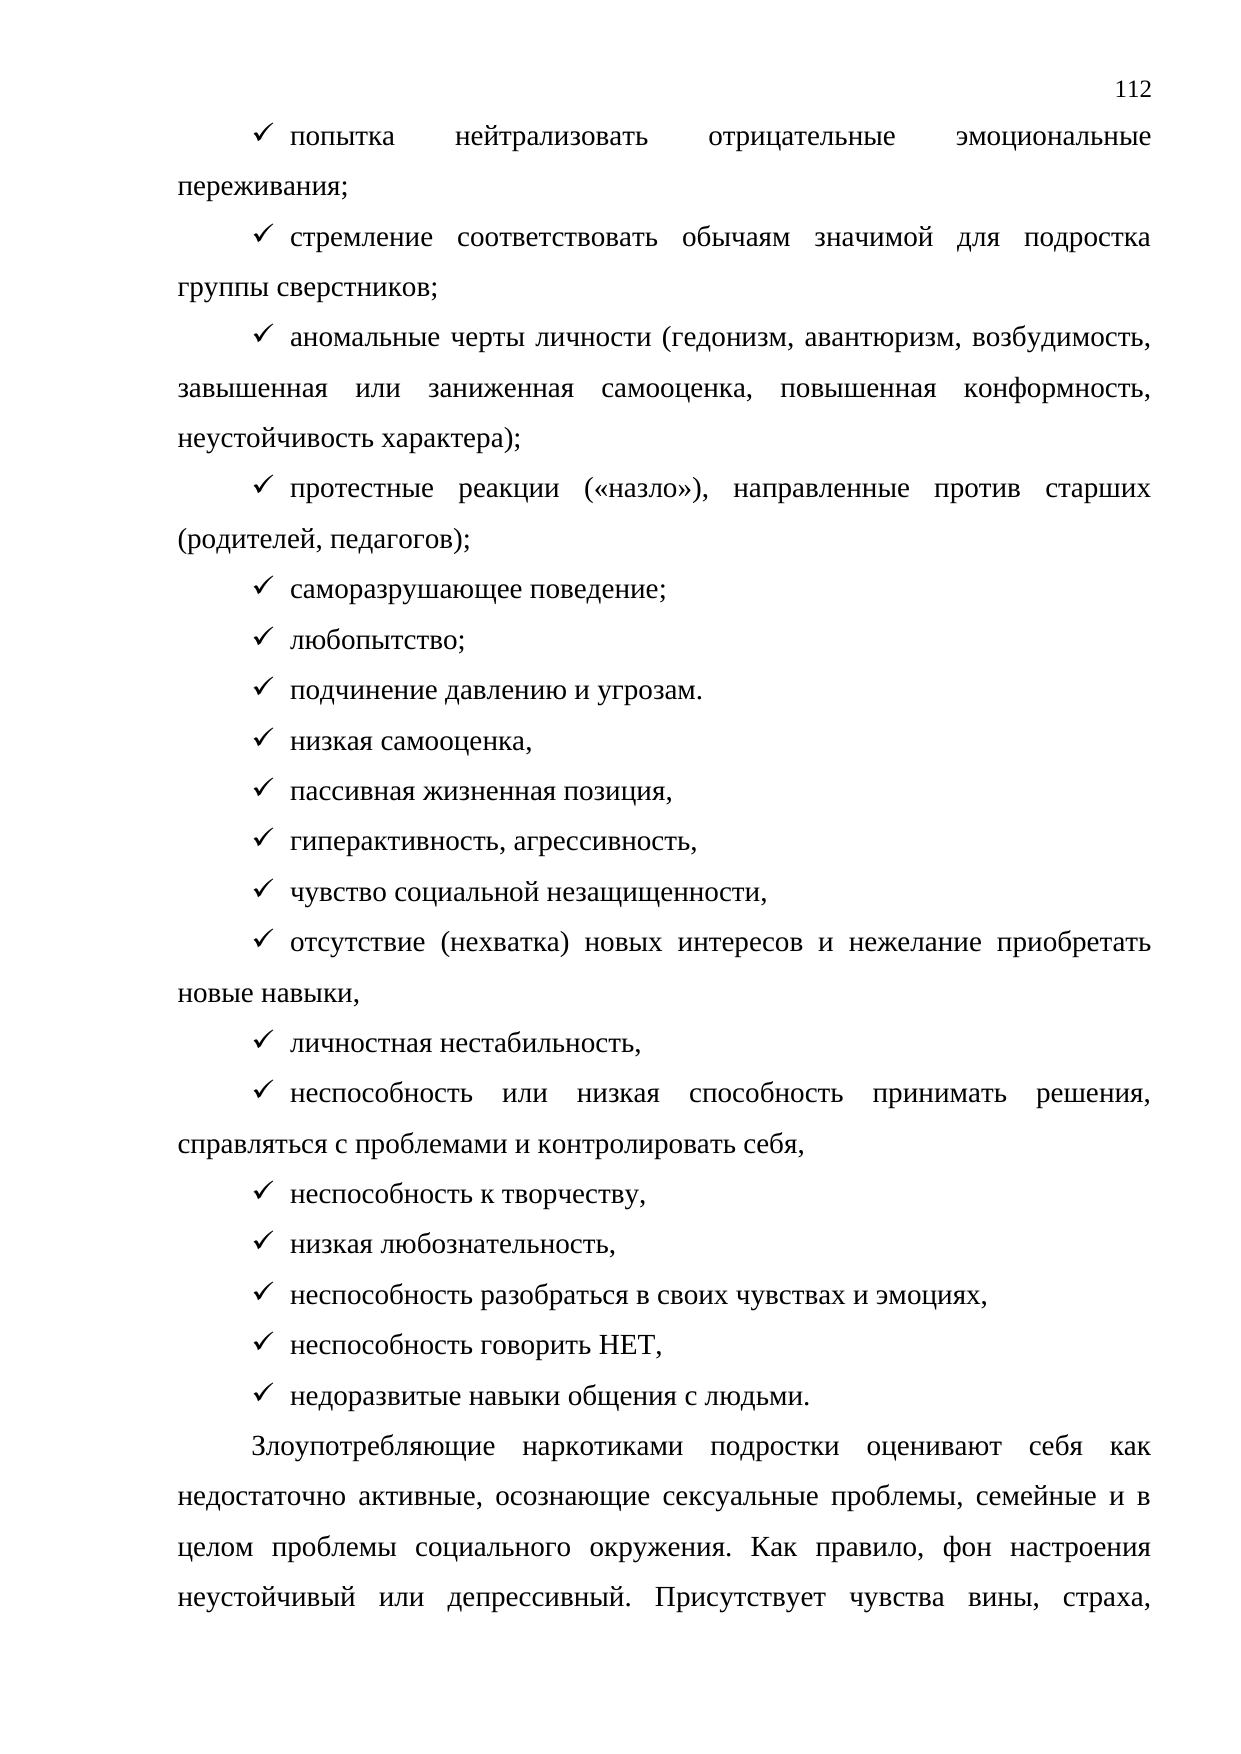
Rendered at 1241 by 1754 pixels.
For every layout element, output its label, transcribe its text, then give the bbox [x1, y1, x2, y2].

list низкая любознательность, [177, 1227, 1152, 1260]
list гиперактивность, агрессивность, [177, 823, 1152, 857]
list аномальные черты личности (гедонизм, авантюризм, возбудимость, завышенная или заниженная самооценка, повышенная конформность, неустойчивость характера); [177, 319, 1152, 454]
list саморазрушающее поведение; [177, 571, 1152, 605]
list чувство социальной незащищенности, [177, 874, 1152, 907]
list неспособность говорить НЕТ, [177, 1327, 1152, 1361]
list попытка нейтрализовать отрицательные эмоциональные переживания; [177, 118, 1152, 202]
list любопытство; [177, 622, 1152, 655]
list неспособность или низкая способность принимать решения, справляться с проблемами и контролировать себя, [177, 1075, 1152, 1159]
list протестные реакции («назло»), направленные против старших (родителей, педагогов); [177, 471, 1152, 554]
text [177, 1428, 1152, 1613]
list неспособность к творчеству, [177, 1176, 1152, 1210]
list личностная нестабильность, [177, 1025, 1152, 1059]
list отсутствие (нехватка) новых интересов и нежелание приобретать новые навыки, [177, 924, 1152, 1008]
list недоразвитые навыки общения с людьми. [177, 1378, 1152, 1411]
list стремление соответствовать обычаям значимой для подростка группы сверстников; [177, 219, 1152, 303]
list подчинение давлению и угрозам. [177, 672, 1152, 706]
list низкая самооценка, [177, 723, 1152, 756]
list неспособность разобраться в своих чувствах и эмоциях, [177, 1277, 1152, 1311]
list пассивная жизненная позиция, [177, 773, 1152, 807]
